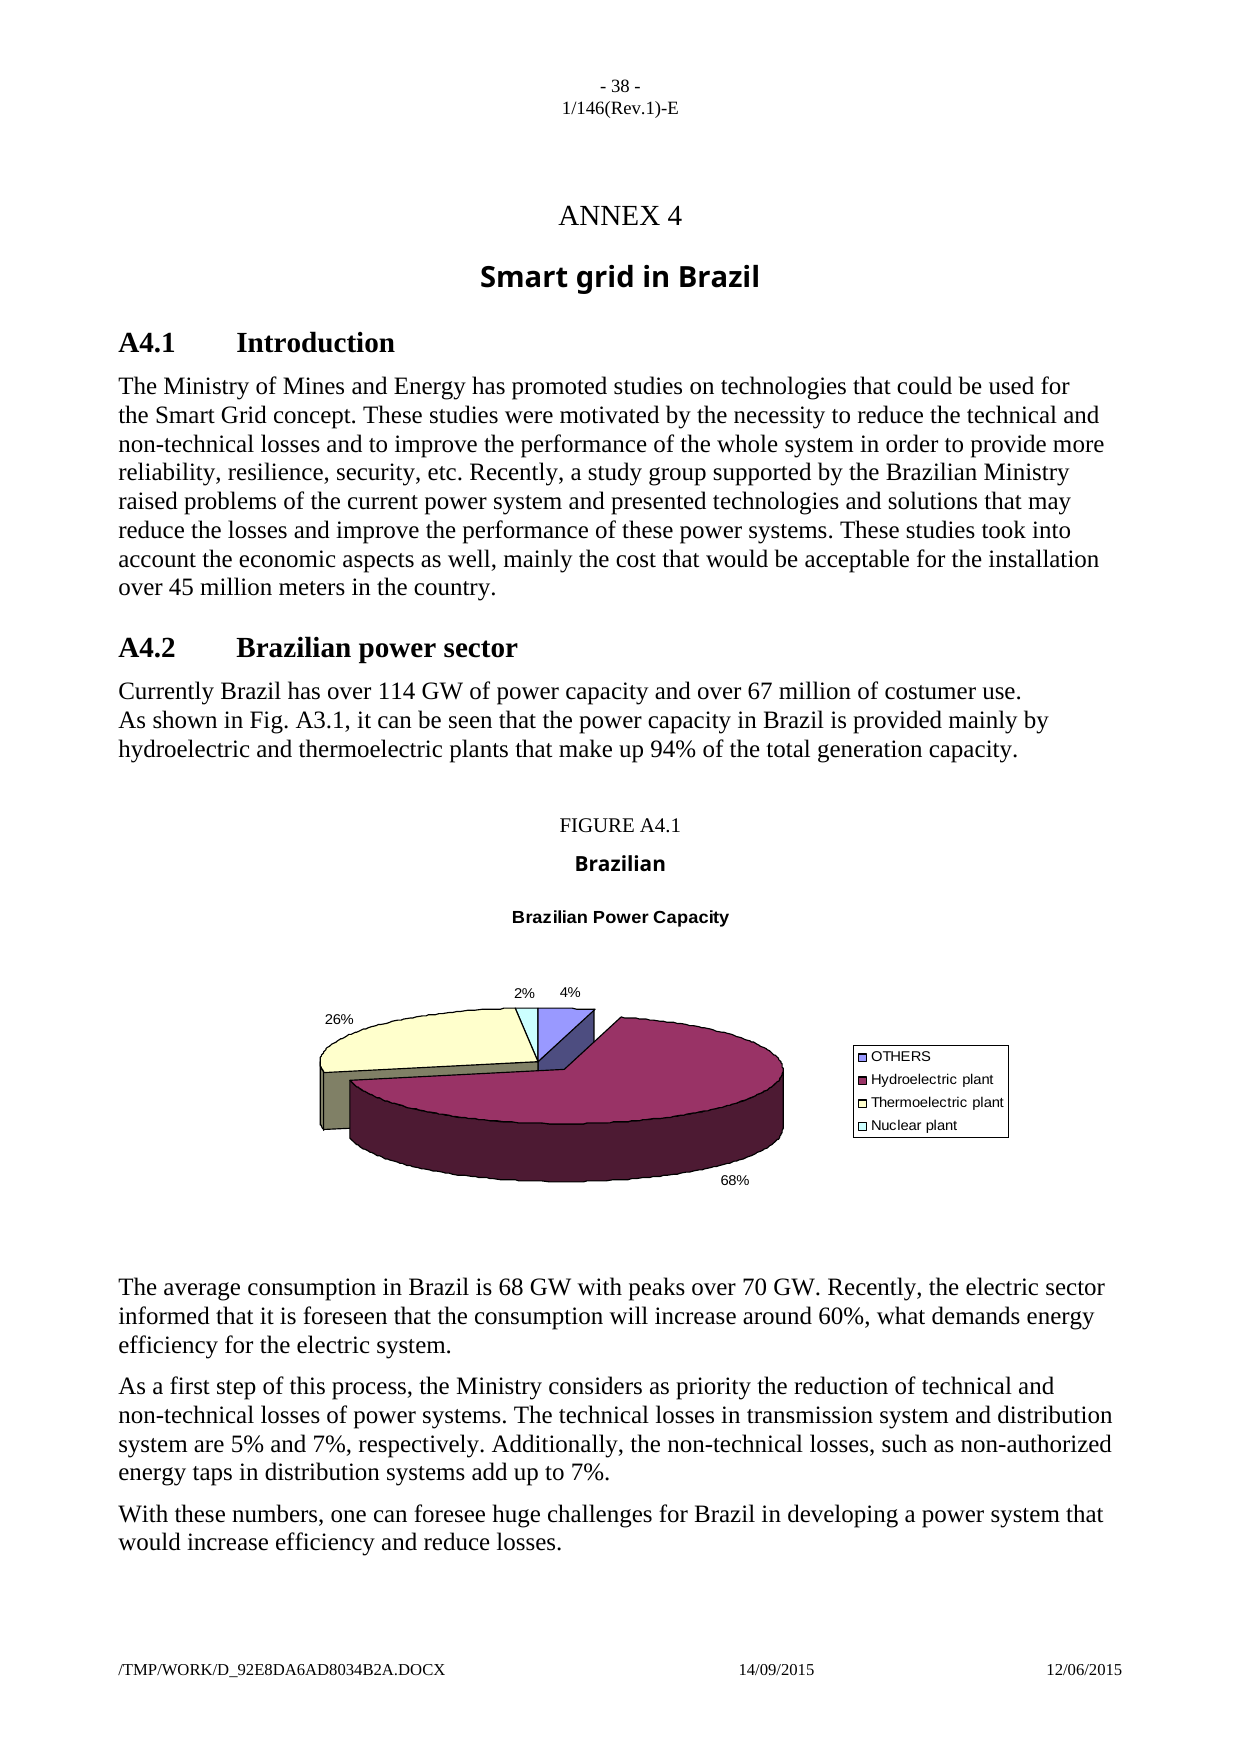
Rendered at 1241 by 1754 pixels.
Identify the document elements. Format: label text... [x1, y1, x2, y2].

text Figure A4.1 [118, 813, 1122, 837]
title Smart grid in Brazil [118, 256, 1122, 296]
title Brazilian [118, 849, 1122, 878]
text As a first step of this process, the Ministry considers as priority the reduction of technical and non-technical losses of power systems. The technical losses in transmission system and distribution system are 5% and 7%, respectively. Additionally, the non-technical losses, such as non-authorized energy taps in distribution systems add up to 7%. [118, 1371, 1122, 1486]
text With these numbers, one can foresee huge challenges for Brazil in developing a power system that would increase efficiency and reduce losses. [118, 1499, 1122, 1556]
subtitle A4.1 Introduction [118, 325, 1122, 359]
text Currently Brazil has over 114 GW of power capacity and over 67 million of costumer use. As shown in Fig. A3.1, it can be seen that the power capacity in Brazil is provided mainly by hydroelectric and thermoelectric plants that make up 94% of the total generation capacity. [118, 676, 1122, 763]
text The average consumption in Brazil is 68 GW with peaks over 70 GW. Recently, the electric sector informed that it is foreseen that the consumption will increase around 60%, what demands energy efficiency for the electric system. [118, 1272, 1122, 1359]
subtitle A4.2 Brazilian power sector [118, 630, 1122, 664]
text Annex 4 [118, 198, 1122, 231]
text The Ministry of Mines and Energy has promoted studies on technologies that could be used for the Smart Grid concept. These studies were motivated by the necessity to reduce the technical and non-technical losses and to improve the performance of the whole system in order to provide more reliability, resilience, security, etc. Recently, a study group supported by the Brazilian Ministry raised problems of the current power system and presented technologies and solutions that may reduce the losses and improve the performance of these power systems. These studies took into account the economic aspects as well, mainly the cost that would be acceptable for the installation over 45 million meters in the country. [118, 371, 1122, 601]
